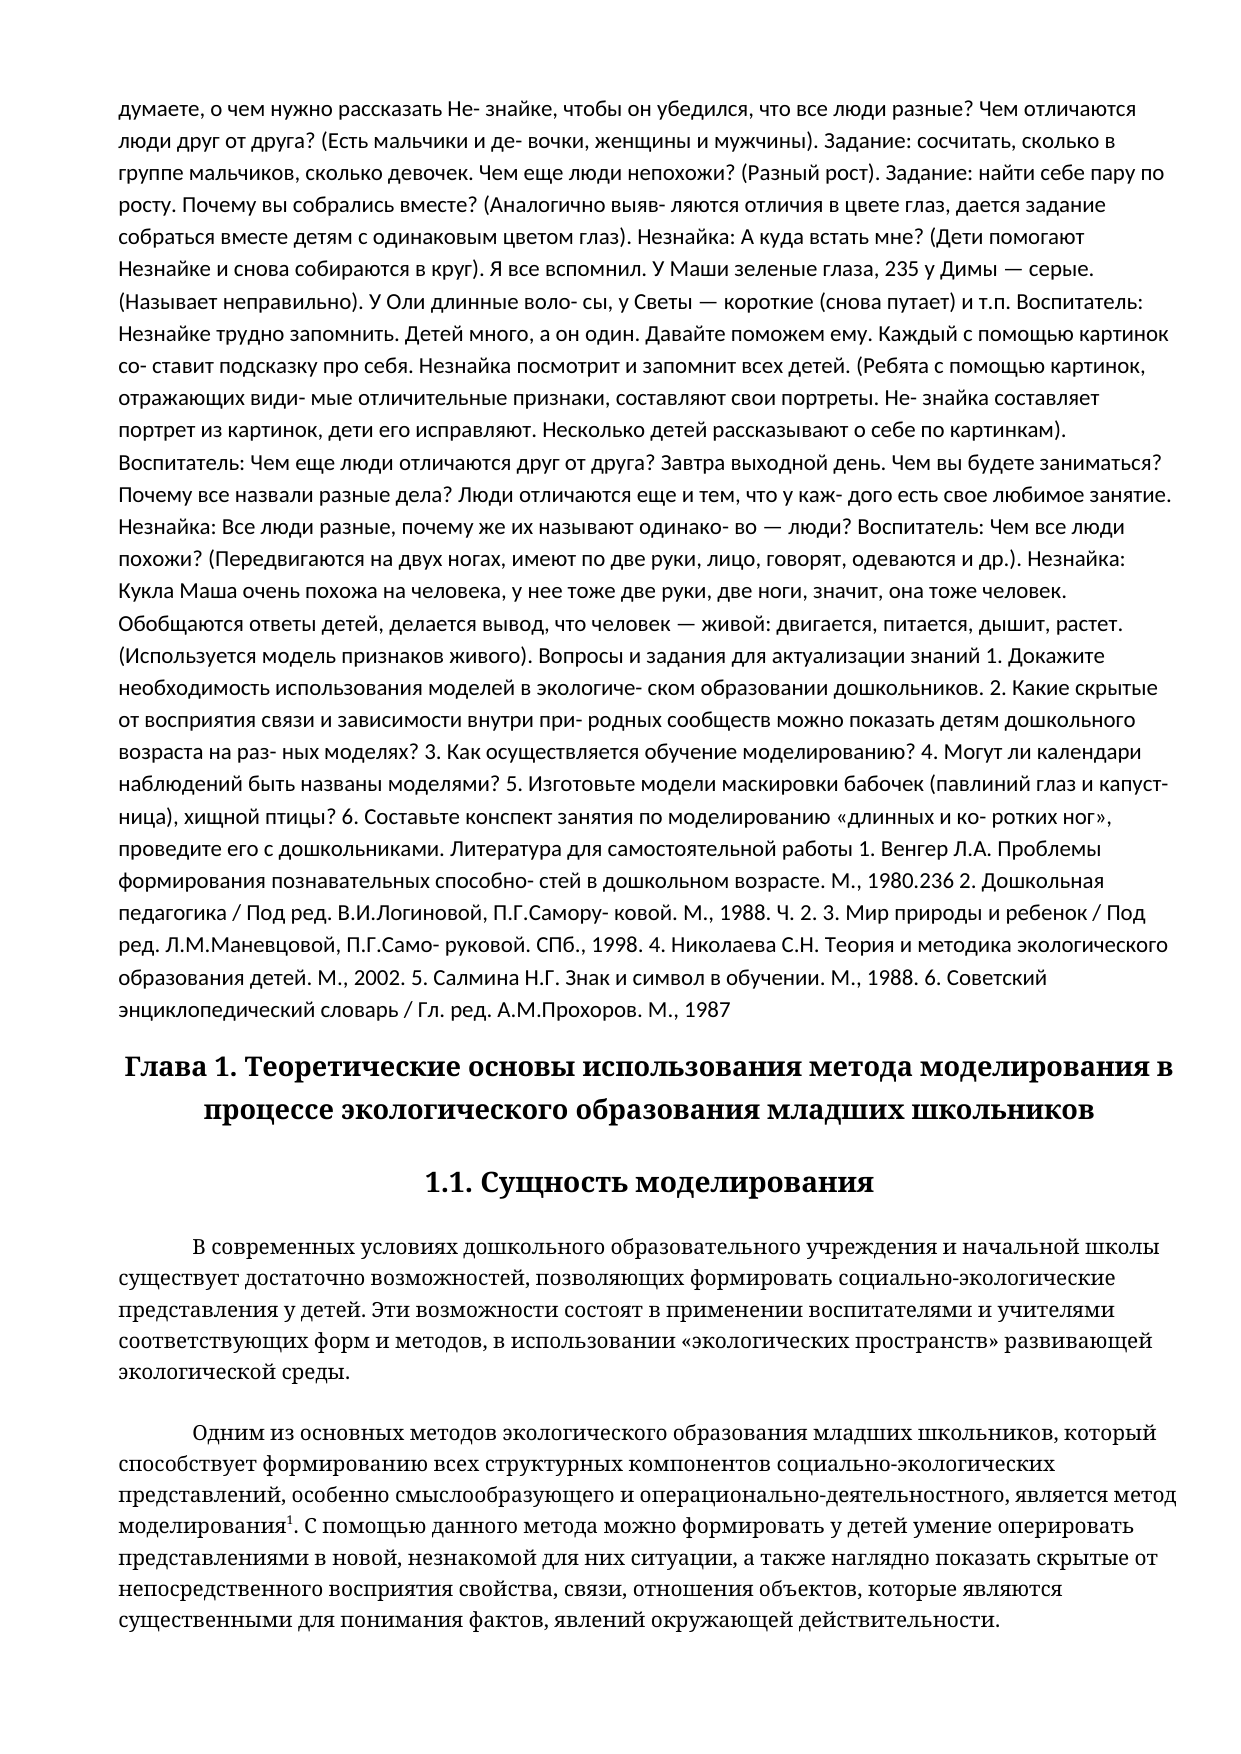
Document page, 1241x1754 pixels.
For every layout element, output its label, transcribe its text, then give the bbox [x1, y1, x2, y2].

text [118, 94, 1181, 1023]
text Одним из основных методов экологического образования младших школьников, который способствует формированию всех структурных компонентов социально-экологических представлений, особенно смыслообразующего и операционально-деятельностного, является метод моделирования1. С помощью данного метода можно формировать у детей умение оперировать представлениями в новой, незнакомой для них ситуации, а также наглядно показать скрытые от непосредственного восприятия свойства, связи, отношения объектов, которые являются существенными для понимания фактов, явлений окружающей действительности. [118, 1415, 1181, 1633]
subtitle Глава 1. Теоретические основы использования метода моделирования в процессе экологического образования младших школьников [118, 1048, 1181, 1127]
subtitle 1.1. Сущность моделирования [118, 1162, 1181, 1200]
text В современных условиях дошкольного образовательного учреждения и начальной школы существует достаточно возможностей, позволяющих формировать социально-экологические представления у детей. Эти возможности состоят в применении воспитателями и учителями соответствующих форм и методов, в использовании «экологических пространств» развивающей экологической среды. [118, 1229, 1181, 1386]
